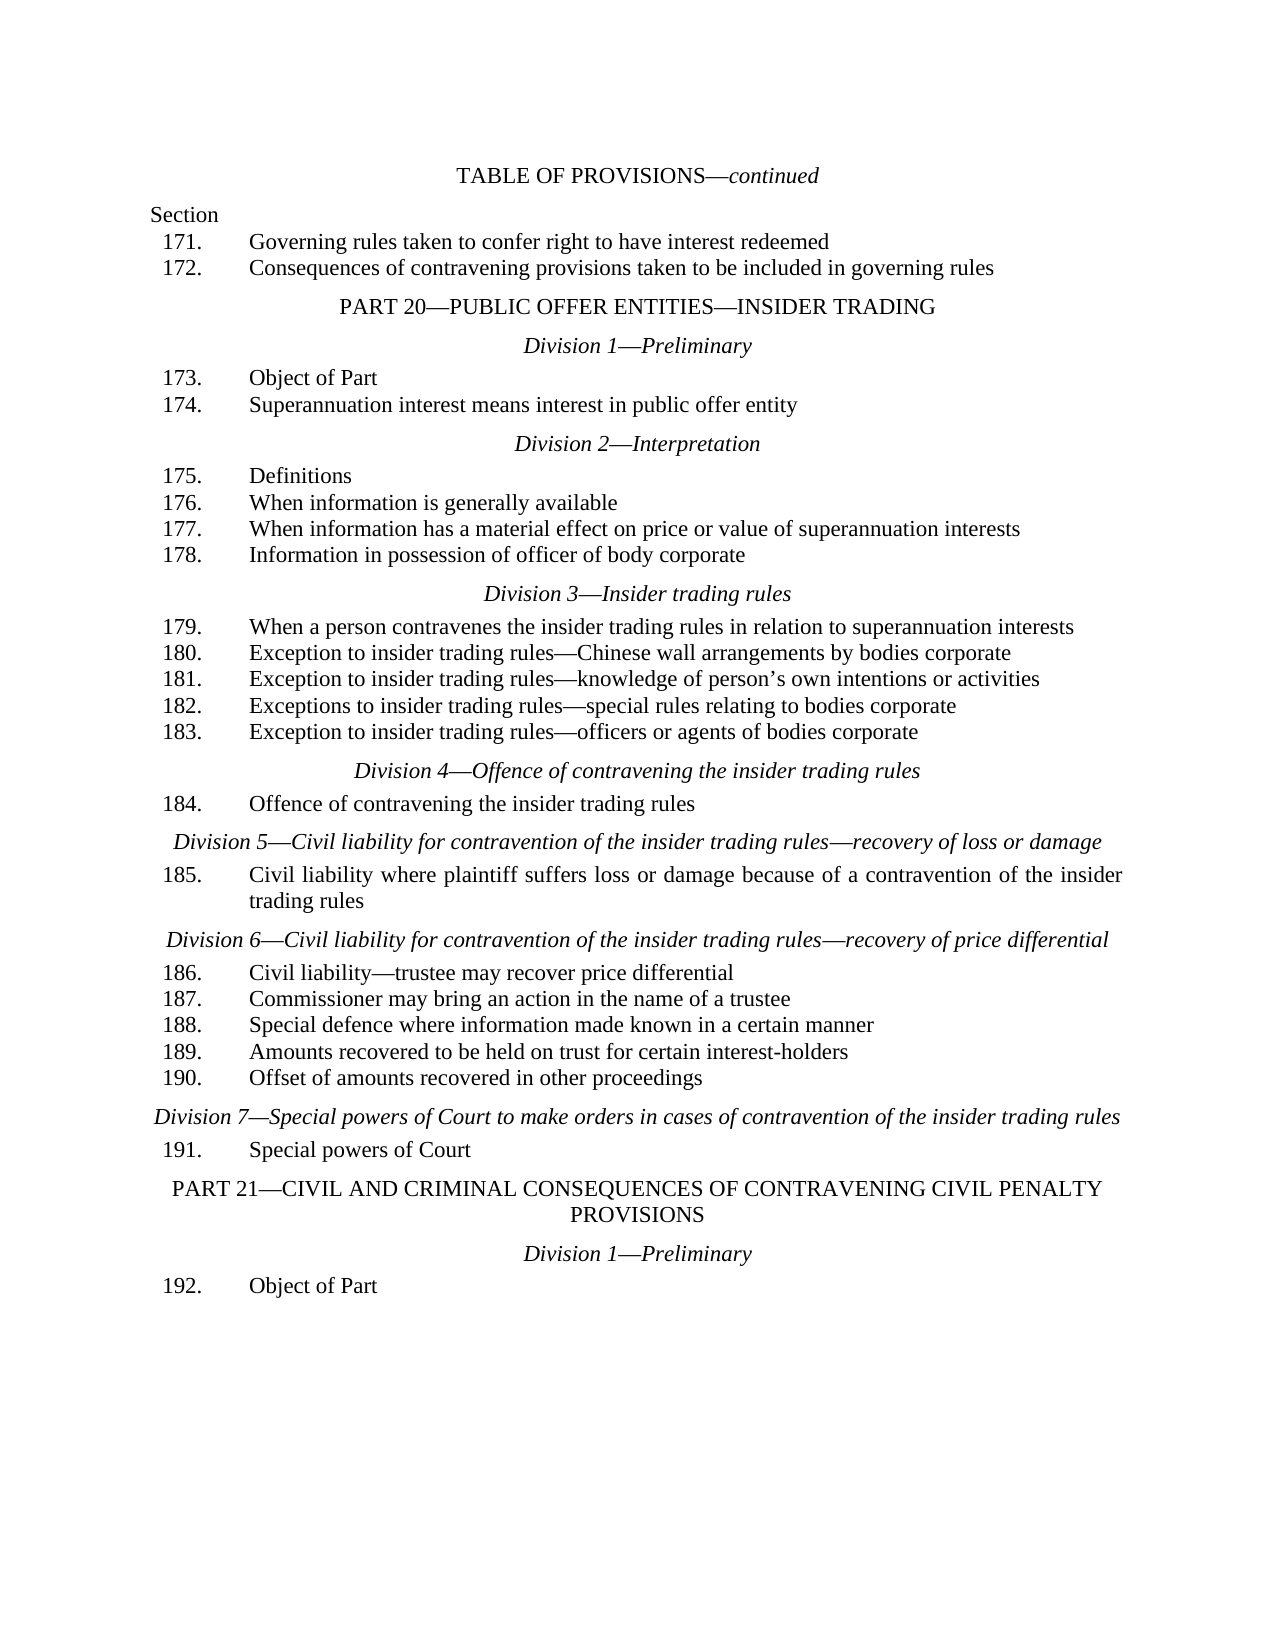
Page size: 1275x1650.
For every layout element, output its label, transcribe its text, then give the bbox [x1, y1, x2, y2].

text 189. Amounts recovered to be held on trust for certain interest-holders [162, 1038, 1125, 1064]
text Section [150, 201, 1125, 228]
text 174. Superannuation interest means interest in public offer entity [162, 391, 1125, 417]
text 175. Definitions [162, 462, 1125, 488]
text PART 21—CIVIL AND CRIMINAL CONSEQUENCES OF CONTRAVENING CIVIL PENALTY PROVISIONS [150, 1174, 1125, 1227]
text 179. When a person contravenes the insider trading rules in relation to superannuation interests [162, 613, 1125, 639]
text 190. Offset of amounts recovered in other proceedings [162, 1064, 1125, 1091]
text Division 6—Civil liability for contravention of the insider trading rules—recovery of price differential [150, 926, 1125, 953]
text Division 7—Special powers of Court to make orders in cases of contravention of the insider trading rules [150, 1103, 1125, 1129]
text Division 5—Civil liability for contravention of the insider trading rules—recovery of loss or damage [150, 828, 1125, 855]
text 191. Special powers of Court [162, 1136, 1125, 1162]
text Division 1—Preliminary [150, 332, 1125, 358]
text TABLE OF PROVISIONS—continued [150, 162, 1125, 189]
text 184. Offence of contravening the insider trading rules [162, 789, 1125, 816]
text 185. Civil liability where plaintiff suffers loss or damage because of a contravention of the insider trading rules [162, 861, 1125, 914]
text Division 4—Offence of contravening the insider trading rules [150, 757, 1125, 783]
text 181. Exception to insider trading rules—knowledge of person’s own intentions or activities [162, 665, 1125, 692]
text 171. Governing rules taken to confer right to have interest redeemed [162, 228, 1125, 254]
text 188. Special defence where information made known in a certain manner [162, 1012, 1125, 1038]
text 178. Information in possession of officer of body corporate [162, 541, 1125, 568]
text 177. When information has a material effect on price or value of superannuation interests [162, 515, 1125, 541]
text 187. Commissioner may bring an action in the name of a trustee [162, 985, 1125, 1012]
text 180. Exception to insider trading rules—Chinese wall arrangements by bodies corporate [162, 639, 1125, 665]
text 192. Object of Part [162, 1272, 1125, 1299]
text 186. Civil liability—trustee may recover price differential [162, 959, 1125, 985]
text Division 2—Interpretation [150, 429, 1125, 456]
text PART 20—PUBLIC OFFER ENTITIES—INSIDER TRADING [150, 293, 1125, 319]
text 183. Exception to insider trading rules—officers or agents of bodies corporate [162, 718, 1125, 744]
text 176. When information is generally available [162, 488, 1125, 515]
text Division 3—Insider trading rules [150, 580, 1125, 606]
text Division 1—Preliminary [150, 1240, 1125, 1266]
text 173. Object of Part [162, 364, 1125, 391]
text 172. Consequences of contravening provisions taken to be included in governing rules [162, 254, 1125, 280]
text 182. Exceptions to insider trading rules—special rules relating to bodies corporate [162, 692, 1125, 718]
